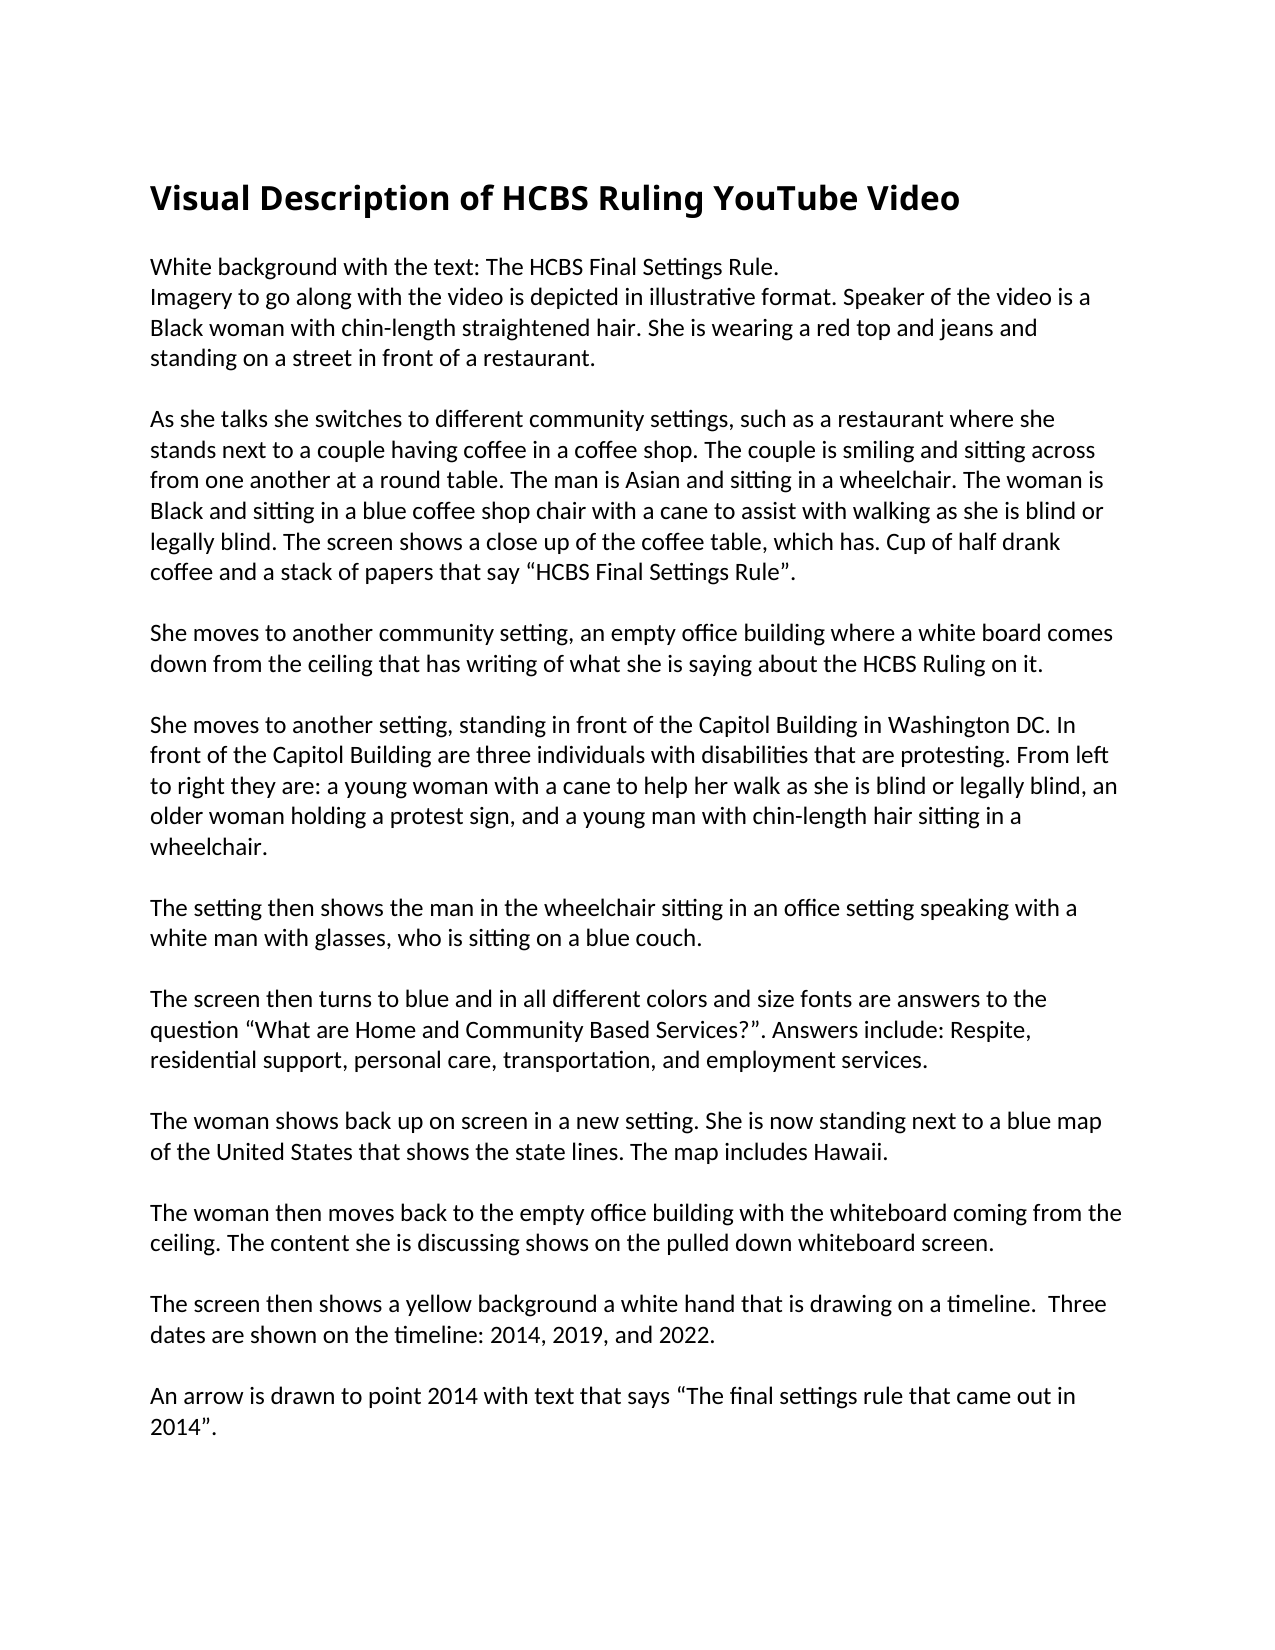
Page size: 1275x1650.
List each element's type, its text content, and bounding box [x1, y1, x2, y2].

text The woman then moves back to the empty office building with the whiteboard coming from the ceiling. The content she is discussing shows on the pulled down whiteboard screen. [150, 1197, 1125, 1258]
text She moves to another community setting, an empty office building where a white board comes down from the ceiling that has writing of what she is saying about the HCBS Ruling on it. [150, 617, 1125, 678]
text She moves to another setting, standing in front of the Capitol Building in Washington DC. In front of the Capitol Building are three individuals with disabilities that are protesting. From left to right they are: a young woman with a cane to help her walk as she is blind or legally blind, an older woman holding a protest sign, and a young man with chin-length hair sitting in a wheelchair. [150, 709, 1125, 861]
text The screen then turns to blue and in all different colors and size fonts are answers to the question “What are Home and Community Based Services?”. Answers include: Respite, residential support, personal care, transportation, and employment services. [150, 983, 1125, 1075]
text As she talks she switches to different community settings, such as a restaurant where she stands next to a couple having coffee in a coffee shop. The couple is smiling and sitting across from one another at a round table. The man is Asian and sitting in a wheelchair. The woman is Black and sitting in a blue coffee shop chair with a cane to assist with walking as she is blind or legally blind. The screen shows a close up of the coffee table, which has. Cup of half drank coffee and a stack of papers that say “HCBS Final Settings Rule”. [150, 403, 1125, 587]
text An arrow is drawn to point 2014 with text that says “The final settings rule that came out in 2014”. [150, 1380, 1125, 1441]
subtitle Visual Description of HCBS Ruling YouTube Video [150, 175, 1125, 220]
text The setting then shows the man in the wheelchair sitting in an office setting speaking with a white man with glasses, who is sitting on a blue couch. [150, 892, 1125, 953]
text White background with the text: The HCBS Final Settings Rule. [150, 251, 1125, 281]
text The screen then shows a yellow background a white hand that is drawing on a timeline. Three dates are shown on the timeline: 2014, 2019, and 2022. [150, 1289, 1125, 1350]
text The woman shows back up on screen in a new setting. She is now standing next to a blue map of the United States that shows the state lines. The map includes Hawaii. [150, 1106, 1125, 1167]
text Imagery to go along with the video is depicted in illustrative format. Speaker of the video is a Black woman with chin-length straightened hair. She is wearing a red top and jeans and standing on a street in front of a restaurant. [150, 281, 1125, 373]
